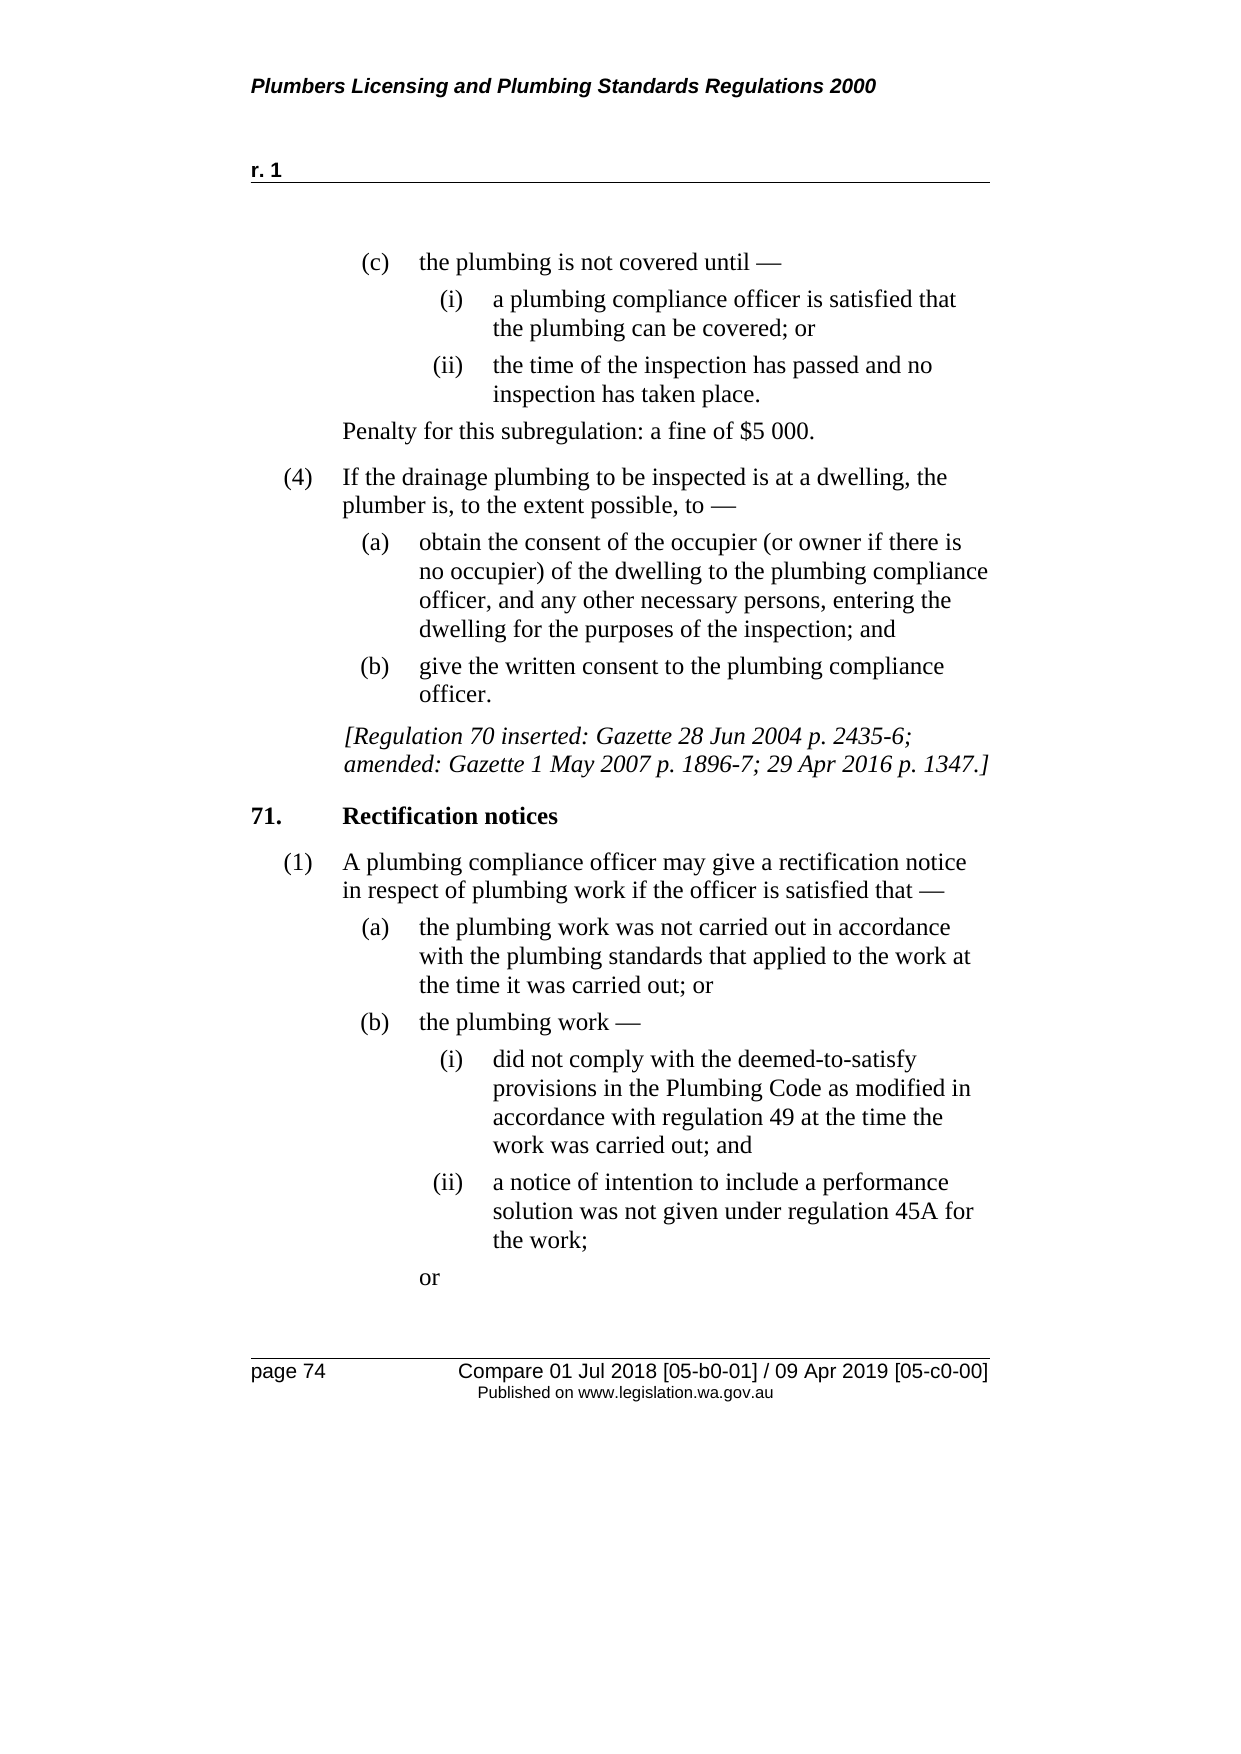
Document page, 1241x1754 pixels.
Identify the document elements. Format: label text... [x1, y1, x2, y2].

text (4) If the drainage plumbing to be inspected is at a dwelling, the plumber is, to the extent possible, to — [251, 462, 990, 519]
text Penalty for this subregulation: a fine of $5 000. [251, 416, 990, 445]
text (i) a plumbing compliance officer is satisfied that the plumbing can be covered; or [251, 284, 990, 342]
text (b) the plumbing work — [251, 1007, 990, 1036]
text (c) the plumbing is not covered until — [251, 247, 990, 276]
text [Regulation 70 inserted: Gazette 28 Jun 2004 p. 2435-6; amended: Gazette 1 May 2007 p. 1896-7; 29 Apr 2016 p. 1347.] [251, 721, 990, 778]
subtitle 71. Rectification notices [251, 801, 990, 830]
text or [251, 1262, 990, 1291]
text (ii) the time of the inspection has passed and no inspection has taken place. [251, 350, 990, 408]
text (a) obtain the consent of the occupier (or owner if there is no occupier) of the dwelling to the plumbing compliance officer, and any other necessary persons, entering the dwelling for the purposes of the inspection; and [251, 527, 990, 642]
text (a) the plumbing work was not carried out in accordance with the plumbing standards that applied to the work at the time it was carried out; or [251, 912, 990, 999]
text (i) did not comply with the deemed-to-satisfy provisions in the Plumbing Code as modified in accordance with regulation 49 at the time the work was carried out; and [251, 1044, 990, 1159]
text (ii) a notice of intention to include a performance solution was not given under regulation 45A for the work; [251, 1167, 990, 1254]
text (1) A plumbing compliance officer may give a rectification notice in respect of plumbing work if the officer is satisfied that — [251, 847, 990, 904]
text (b) give the written consent to the plumbing compliance officer. [251, 651, 990, 708]
